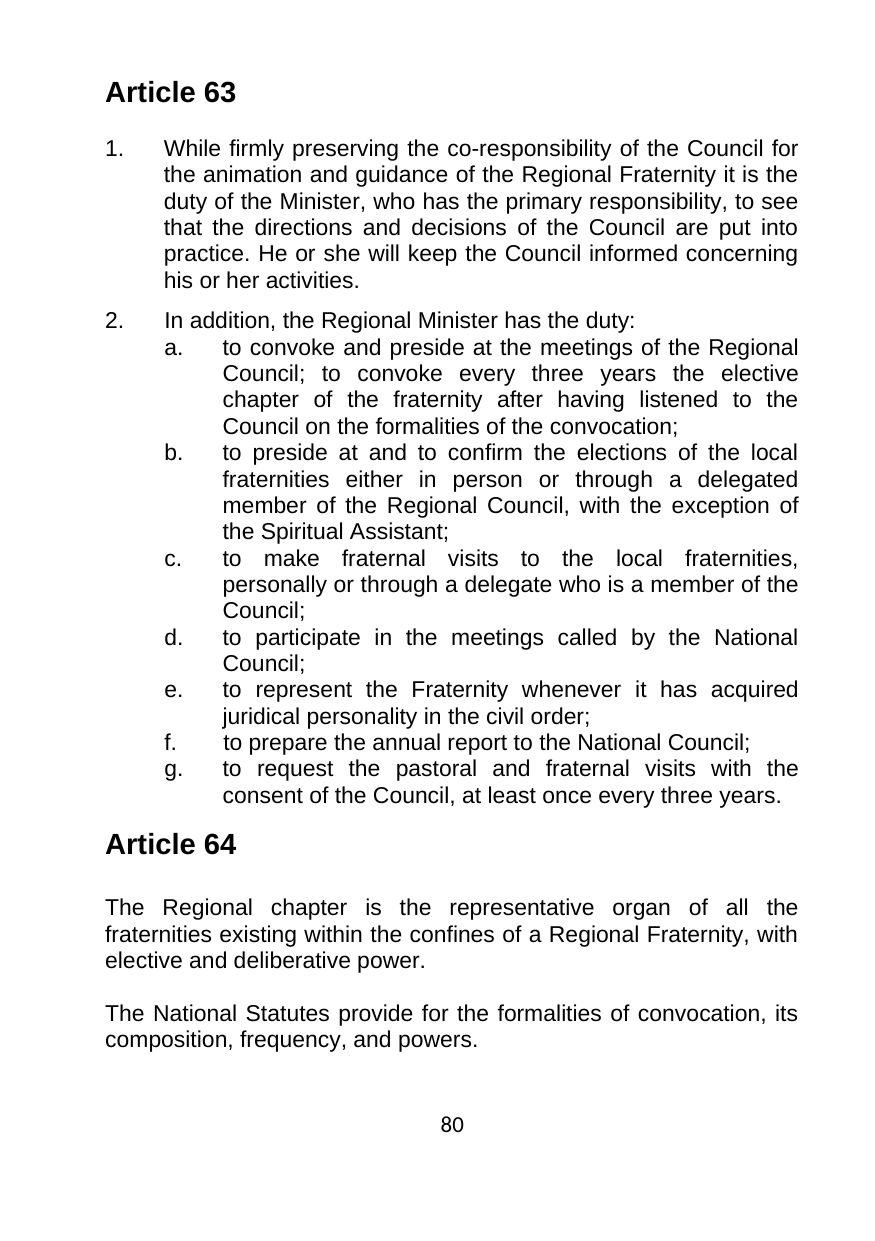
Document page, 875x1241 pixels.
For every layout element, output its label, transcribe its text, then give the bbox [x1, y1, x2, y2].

list g. to request the pastoral and fraternal visits with the consent of the Council, at least once every three years. [105, 755, 799, 808]
list d. to participate in the meetings called by the National Council; [105, 624, 799, 676]
list b. to preside at and to confirm the elections of the local fraternities either in person or through a delegated member of the Regional Council, with the exception of the Spiritual Assistant; [105, 439, 799, 544]
list 2. In addition, the Regional Minister has the duty: [105, 307, 799, 334]
text Article 64 [105, 827, 799, 861]
text The National Statutes provide for the formalities of convocation, its composition, frequency, and powers. [105, 1000, 799, 1052]
list f. to prepare the annual report to the National Council; [105, 729, 799, 755]
list a. to convoke and preside at the meetings of the Regional Council; to convoke every three years the elective chapter of the fraternity after having listened to the Council on the formalities of the convocation; [105, 334, 799, 439]
list 1. While firmly preserving the co-responsibility of the Council for the animation and guidance of the Regional Fraternity it is the duty of the Minister, who has the primary responsibility, to see that the directions and decisions of the Council are put into practice. He or she will keep the Council informed concerning his or her activities. [105, 135, 799, 293]
text The Regional chapter is the representative organ of all the fraternities existing within the confines of a Regional Fraternity, with elective and deliberative power. [105, 894, 799, 973]
text Article 63 [105, 75, 799, 108]
list e. to represent the Fraternity whenever it has acquired juridical personality in the civil order; [105, 676, 799, 729]
list c. to make fraternal visits to the local fraternities, personally or through a delegate who is a member of the Council; [105, 544, 799, 624]
